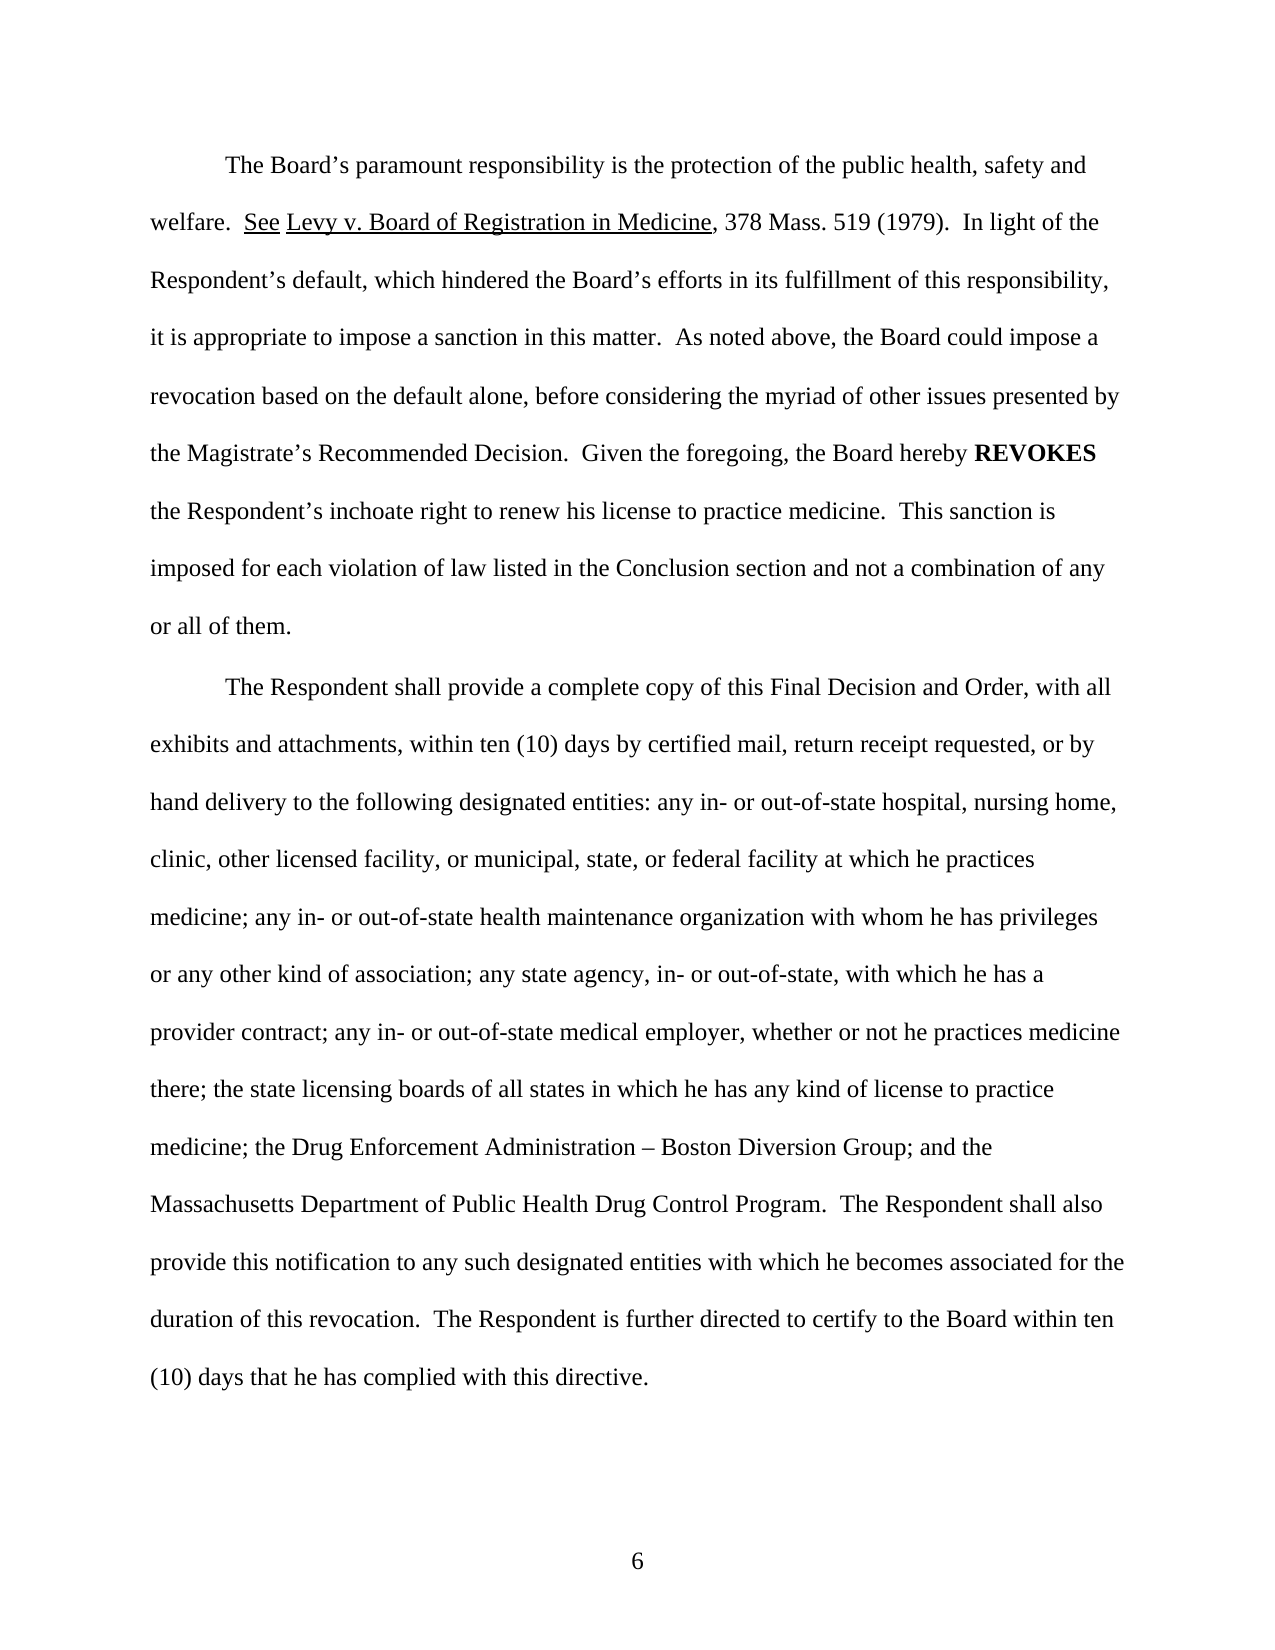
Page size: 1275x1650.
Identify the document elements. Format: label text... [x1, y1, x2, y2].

text The Board’s paramount responsibility is the protection of the public health, safety and welfare. See Levy v. Board of Registration in Medicine, 378 Mass. 519 (1979). In light of the Respondent’s default, which hindered the Board’s efforts in its fulfillment of this responsibility, it is appropriate to impose a sanction in this matter. As noted above, the Board could impose a revocation based on the default alone, before considering the myriad of other issues presented by the Magistrate’s Recommended Decision. Given the foregoing, the Board hereby REVOKES the Respondent’s inchoate right to renew his license to practice medicine. This sanction is imposed for each violation of law listed in the Conclusion section and not a combination of any or all of them. [150, 150, 1125, 640]
text The Respondent shall provide a complete copy of this Final Decision and Order, with all exhibits and attachments, within ten (10) days by certified mail, return receipt requested, or by hand delivery to the following designated entities: any in- or out-of-state hospital, nursing home, clinic, other licensed facility, or municipal, state, or federal facility at which he practices medicine; any in- or out-of-state health maintenance organization with whom he has privileges or any other kind of association; any state agency, in- or out-of-state, with which he has a provider contract; any in- or out-of-state medical employer, whether or not he practices medicine there; the state licensing boards of all states in which he has any kind of license to practice medicine; the Drug Enforcement Administration – Boston Diversion Group; and the Massachusetts Department of Public Health Drug Control Program. The Respondent shall also provide this notification to any such designated entities with which he becomes associated for the duration of this revocation. The Respondent is further directed to certify to the Board within ten (10) days that he has complied with this directive. [150, 672, 1125, 1390]
